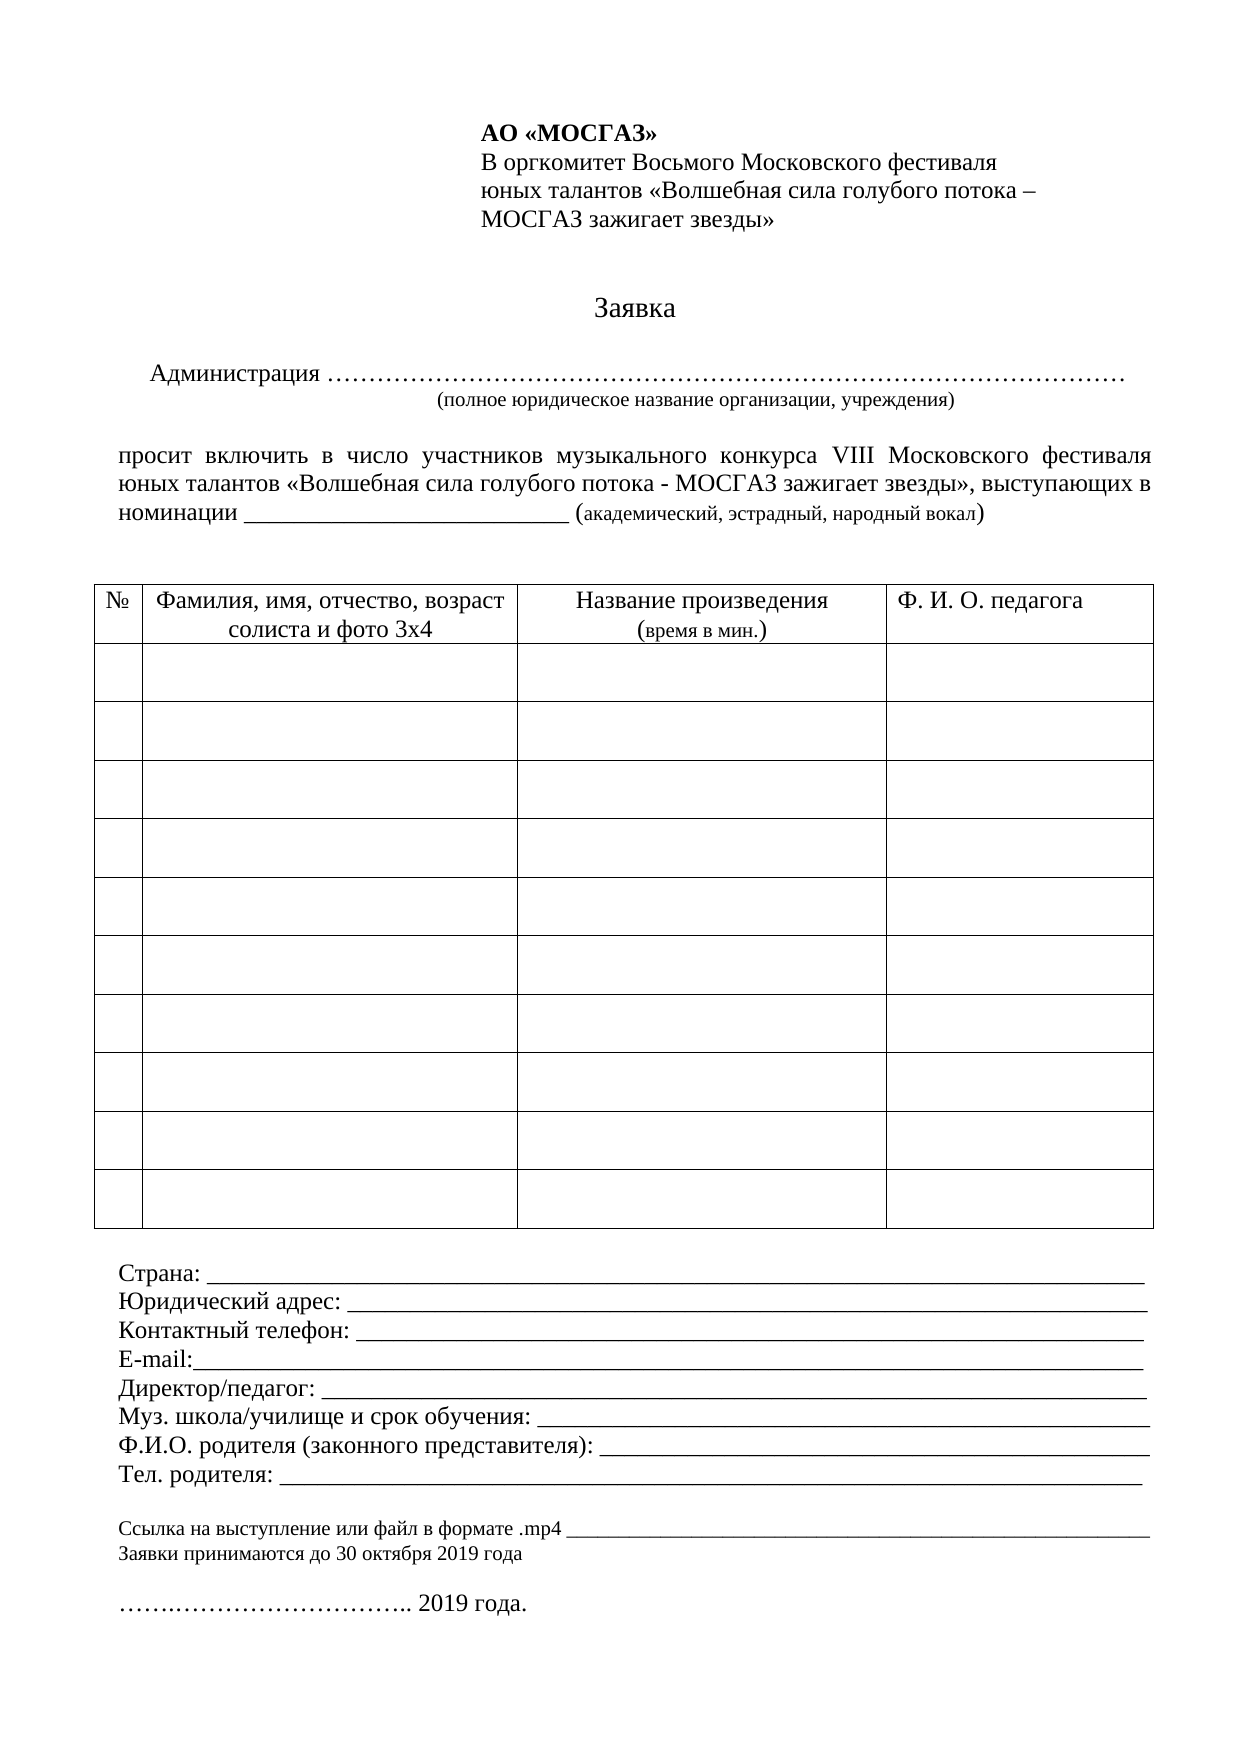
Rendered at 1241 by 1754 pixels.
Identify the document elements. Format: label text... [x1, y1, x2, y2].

text юных талантов «Волшебная сила голубого потока – [118, 176, 1152, 204]
table_header Фамилия, имя, отчество, возраст солиста и фото 3х4 [143, 585, 517, 642]
table_cell [518, 819, 886, 877]
text Муз. школа/училище и срок обучения: _________________________________________________ [118, 1401, 1152, 1430]
table_header Название произведения (время в мин.) [518, 585, 886, 642]
text МОСГАЗ зажигает звезды» [118, 204, 1152, 233]
text Страна: ___________________________________________________________________________ [118, 1258, 1152, 1286]
text Ссылка на выступление или файл в формате .mp4 ________________________________________________________ [118, 1516, 1152, 1540]
table_cell [95, 819, 142, 877]
table_cell [95, 1112, 142, 1169]
text Администрация …………………………………………………………………………………… [118, 358, 1152, 386]
table_cell [95, 1053, 142, 1111]
text …….……………………….. 2019 года. [118, 1588, 1152, 1617]
table_cell [143, 995, 517, 1052]
table_header Ф. И. О. педагога [887, 585, 1153, 642]
table_cell [887, 1053, 1153, 1111]
table_cell [95, 761, 142, 818]
text Заявки принимаются до 30 октября 2019 года [118, 1540, 1152, 1564]
text Контактный телефон: _______________________________________________________________ [118, 1315, 1152, 1344]
table_cell [887, 644, 1153, 701]
table_cell [95, 995, 142, 1052]
table_cell [887, 819, 1153, 877]
text В оргкомитет Восьмого Московского фестиваля [118, 147, 1152, 176]
table_cell [95, 936, 142, 994]
text АО «МОСГАЗ» [118, 118, 1152, 147]
table_header № [95, 585, 142, 642]
text просит включить в число участников музыкального конкурса VIII Московского фестиваля юных талантов «Волшебная сила голубого потока - МОСГАЗ зажигает звезды», выступающих в номинации __________________________ (академический, эстрадный, народный вокал) [118, 440, 1152, 526]
table_cell [95, 878, 142, 935]
table_cell [143, 1112, 517, 1169]
text Директор/педагог: __________________________________________________________________ [118, 1373, 1152, 1401]
table_cell [887, 1170, 1153, 1228]
table_cell [95, 1170, 142, 1228]
table_cell [518, 1112, 886, 1169]
table_cell [518, 878, 886, 935]
table_cell [95, 644, 142, 701]
table_cell [887, 1112, 1153, 1169]
table_cell [143, 702, 517, 759]
text Тел. родителя: _____________________________________________________________________ [118, 1459, 1152, 1488]
table_cell [143, 1170, 517, 1228]
text Заявка [118, 291, 1152, 324]
table_cell [887, 995, 1153, 1052]
table_cell [887, 761, 1153, 818]
text Ф.И.О. родителя (законного представителя): ____________________________________________ [118, 1430, 1152, 1459]
table_cell [887, 878, 1153, 935]
table_cell [518, 644, 886, 701]
table_cell [143, 644, 517, 701]
table_cell [518, 761, 886, 818]
table_cell [518, 702, 886, 759]
text Юридический адрес: ________________________________________________________________ [118, 1286, 1152, 1315]
table_cell [95, 702, 142, 759]
table_cell [887, 702, 1153, 759]
table_cell [143, 936, 517, 994]
table_cell [143, 761, 517, 818]
table_cell [518, 1170, 886, 1228]
table_cell [518, 995, 886, 1052]
table_cell [143, 1053, 517, 1111]
text E-mail:____________________________________________________________________________ [118, 1344, 1152, 1373]
table_cell [518, 936, 886, 994]
table_cell [143, 819, 517, 877]
text (полное юридическое название организации, учреждения) [118, 386, 1152, 411]
table_cell [143, 878, 517, 935]
table_cell [518, 1053, 886, 1111]
table_cell [887, 936, 1153, 994]
